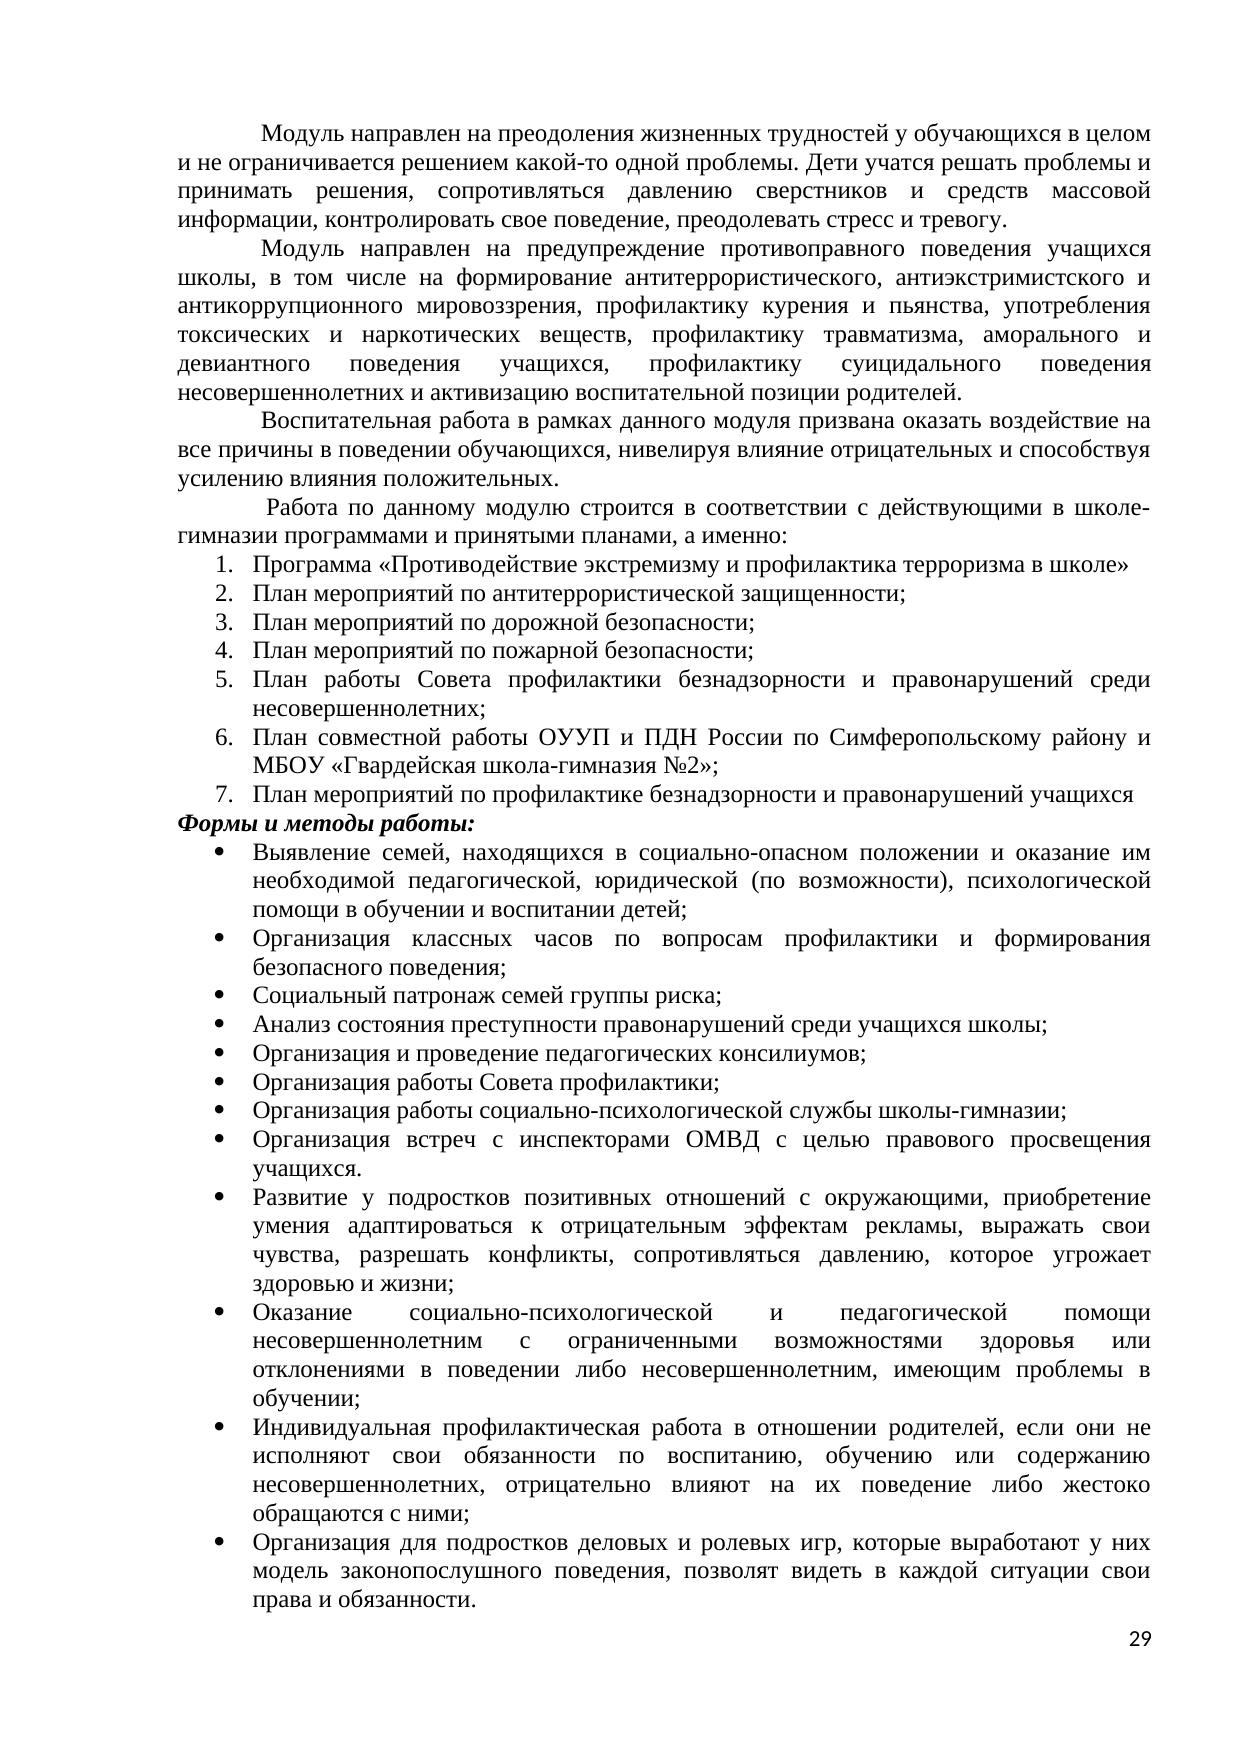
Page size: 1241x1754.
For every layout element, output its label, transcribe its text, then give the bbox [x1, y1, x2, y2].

list План мероприятий по дорожной безопасности; [215, 607, 1152, 636]
list Развитие у подростков позитивных отношений с окружающими, приобретение умения адаптироваться к отрицательным эффектам рекламы, выражать свои чувства, разрешать конфликты, сопротивляться давлению, которое угрожает здоровью и жизни; [215, 1182, 1152, 1297]
list Выявление семей, находящихся в социально-опасном положении и оказание им необходимой педагогической, юридической (по возможности), психологической помощи в обучении и воспитании детей; [215, 837, 1152, 923]
list Оказание социально-психологической и педагогической помощи несовершеннолетним с ограниченными возможностями здоровья или отклонениями в поведении либо несовершеннолетним, имеющим проблемы в обучении; [215, 1297, 1152, 1412]
list Социальный патронаж семей группы риска; [215, 981, 1152, 1009]
text Модуль направлен на предупреждение противоправного поведения учащихся школы, в том числе на формирование антитеррористического, антиэкстримистского и антикоррупционного мировоззрения, профилактику курения и пьянства, употребления токсических и наркотических веществ, профилактику травматизма, аморального и девиантного поведения учащихся, профилактику суицидального поведения несовершеннолетних и активизацию воспитательной позиции родителей. [177, 233, 1152, 406]
text Воспитательная работа в рамках данного модуля призвана оказать воздействие на все причины в поведении обучающихся, нивелируя влияние отрицательных и способствуя усилению влияния положительных. [177, 406, 1152, 492]
list План мероприятий по антитеррористической защищенности; [215, 578, 1152, 607]
list Организация и проведение педагогических консилиумов; [215, 1038, 1152, 1067]
list Организация работы Совета профилактики; [215, 1067, 1152, 1096]
list Организация классных часов по вопросам профилактики и формирования безопасного поведения; [215, 923, 1152, 981]
list Организация встреч с инспекторами ОМВД с целью правового просвещения учащихся. [215, 1124, 1152, 1182]
text Модуль направлен на преодоления жизненных трудностей у обучающихся в целом и не ограничивается решением какой-то одной проблемы. Дети учатся решать проблемы и принимать решения, сопротивляться давлению сверстников и средств массовой информации, контролировать свое поведение, преодолевать стресс и тревогу. [177, 118, 1152, 233]
text Формы и методы работы: [177, 808, 1152, 837]
list Программа «Противодействие экстремизму и профилактика терроризма в школе» [215, 549, 1152, 578]
list План совместной работы ОУУП и ПДН России по Симферопольскому району и МБОУ «Гвардейская школа-гимназия №2»; [215, 722, 1152, 779]
list План работы Совета профилактики безнадзорности и правонарушений среди несовершеннолетних; [215, 664, 1152, 722]
list Организация для подростков деловых и ролевых игр, которые выработают у них модель законопослушного поведения, позволят видеть в каждой ситуации свои права и обязанности. [215, 1527, 1152, 1613]
text Работа по данному модулю строится в соответствии с действующими в школе-гимназии программами и принятыми планами, а именно: [177, 492, 1152, 549]
list Организация работы социально-психологической службы школы-гимназии; [215, 1096, 1152, 1124]
list План мероприятий по профилактике безнадзорности и правонарушений учащихся [215, 779, 1152, 808]
list Индивидуальная профилактическая работа в отношении родителей, если они не исполняют свои обязанности по воспитанию, обучению или содержанию несовершеннолетних, отрицательно влияют на их поведение либо жестоко обращаются с ними; [215, 1412, 1152, 1527]
list Анализ состояния преступности правонарушений среди учащихся школы; [215, 1009, 1152, 1038]
list План мероприятий по пожарной безопасности; [215, 636, 1152, 664]
